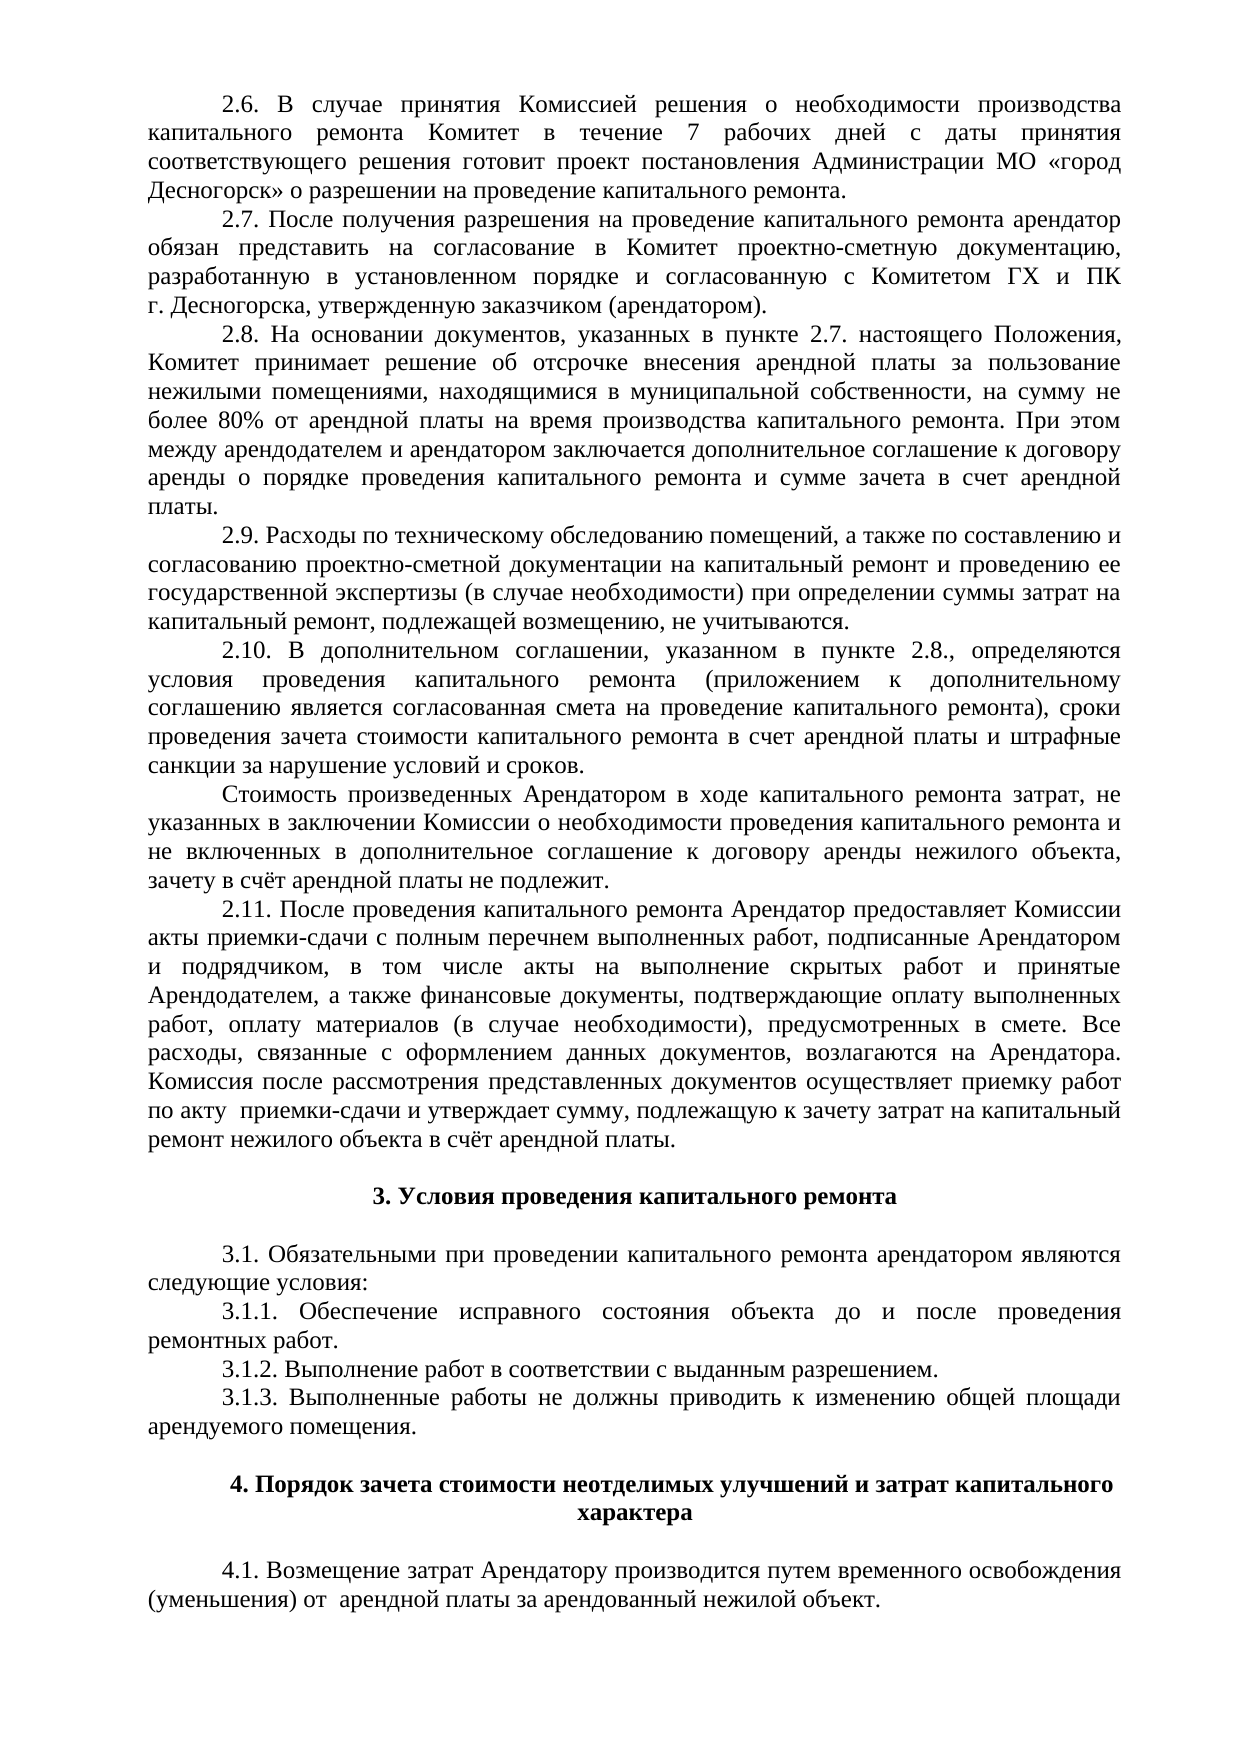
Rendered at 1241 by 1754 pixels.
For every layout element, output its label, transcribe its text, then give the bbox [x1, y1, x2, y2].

text 2.7. После получения разрешения на проведение капитального ремонта арендатор обязан представить на согласование в Комитет проектно-сметную документацию, разработанную в установленном порядке и согласованную с Комитетом ГХ и ПК г. Десногорска, утвержденную заказчиком (арендатором). [148, 204, 1122, 319]
text 3.1.2. Выполнение работ в соответствии с выданным разрешением. [148, 1354, 1122, 1382]
text Стоимость произведенных Арендатором в ходе капитального ремонта затрат, не указанных в заключении Комиссии о необходимости проведения капитального ремонта и не включенных в дополнительное соглашение к договору аренды нежилого объекта, зачету в счёт арендной платы не подлежит. [148, 779, 1122, 894]
text 4. Порядок зачета стоимости неотделимых улучшений и затрат капитального характера [148, 1469, 1122, 1526]
text 3.1.3. Выполненные работы не должны приводить к изменению общей площади арендуемого помещения. [148, 1382, 1122, 1440]
text 4.1. Возмещение затрат Арендатору производится путем временного освобождения (уменьшения) от арендной платы за арендованный нежилой объект. [148, 1555, 1122, 1612]
text 3. Условия проведения капитального ремонта [148, 1181, 1122, 1210]
text 2.8. На основании документов, указанных в пункте 2.7. настоящего Положения, Комитет принимает решение об отсрочке внесения арендной платы за пользование нежилыми помещениями, находящимися в муниципальной собственности, на сумму не более 80% от арендной платы на время производства капитального ремонта. При этом между арендодателем и арендатором заключается дополнительное соглашение к договору аренды о порядке проведения капитального ремонта и сумме зачета в счет арендной платы. [148, 319, 1122, 520]
text 2.10. В дополнительном соглашении, указанном в пункте 2.8., определяются условия проведения капитального ремонта (приложением к дополнительному соглашению является согласованная смета на проведение капитального ремонта), сроки проведения зачета стоимости капитального ремонта в счет арендной платы и штрафные санкции за нарушение условий и сроков. [148, 635, 1122, 779]
text 3.1. Обязательными при проведении капитального ремонта арендатором являются следующие условия: [148, 1239, 1122, 1296]
text 3.1.1. Обеспечение исправного состояния объекта до и после проведения ремонтных работ. [148, 1296, 1122, 1354]
text 2.6. В случае принятия Комиссией решения о необходимости производства капитального ремонта Комитет в течение 7 рабочих дней с даты принятия соответствующего решения готовит проект постановления Администрации МО «город Десногорск» о разрешении на проведение капитального ремонта. [148, 89, 1122, 204]
text 2.9. Расходы по техническому обследованию помещений, а также по составлению и согласованию проектно-сметной документации на капитальный ремонт и проведению ее государственной экспертизы (в случае необходимости) при определении суммы затрат на капитальный ремонт, подлежащей возмещению, не учитываются. [148, 520, 1122, 635]
text 2.11. После проведения капитального ремонта Арендатор предоставляет Комиссии акты приемки-сдачи с полным перечнем выполненных работ, подписанные Арендатором и подрядчиком, в том числе акты на выполнение скрытых работ и принятые Арендодателем, а также финансовые документы, подтверждающие оплату выполненных работ, оплату материалов (в случае необходимости), предусмотренных в смете. Все расходы, связанные с оформлением данных документов, возлагаются на Арендатора. Комиссия после рассмотрения представленных документов осуществляет приемку работ по акту приемки-сдачи и утверждает сумму, подлежащую к зачету затрат на капитальный ремонт нежилого объекта в счёт арендной платы. [148, 894, 1122, 1152]
